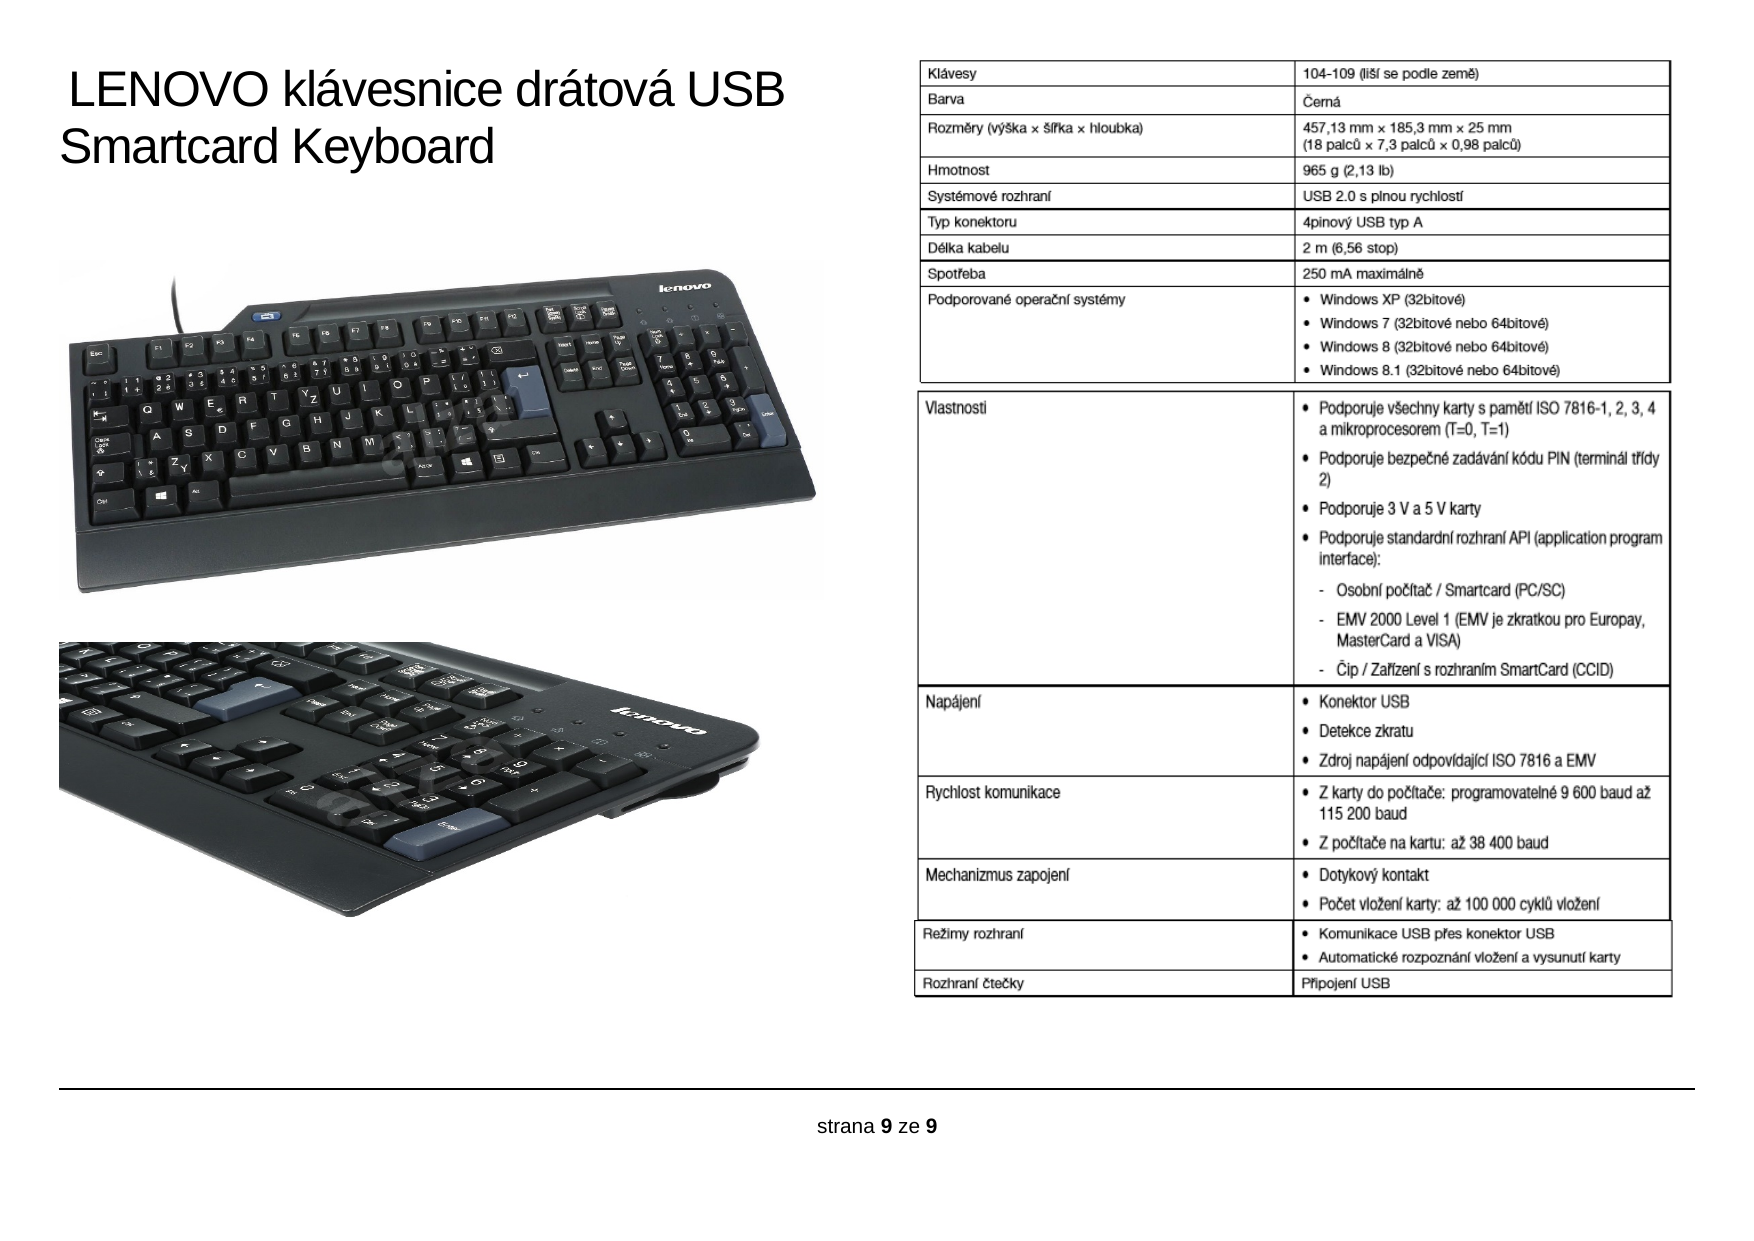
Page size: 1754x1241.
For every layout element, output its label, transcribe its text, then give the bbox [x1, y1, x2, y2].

text LENOVO klávesnice drátová USB Smartcard Keyboard [59, 59, 840, 174]
picture [913, 59, 1676, 1002]
picture [59, 260, 825, 600]
picture [59, 642, 762, 918]
